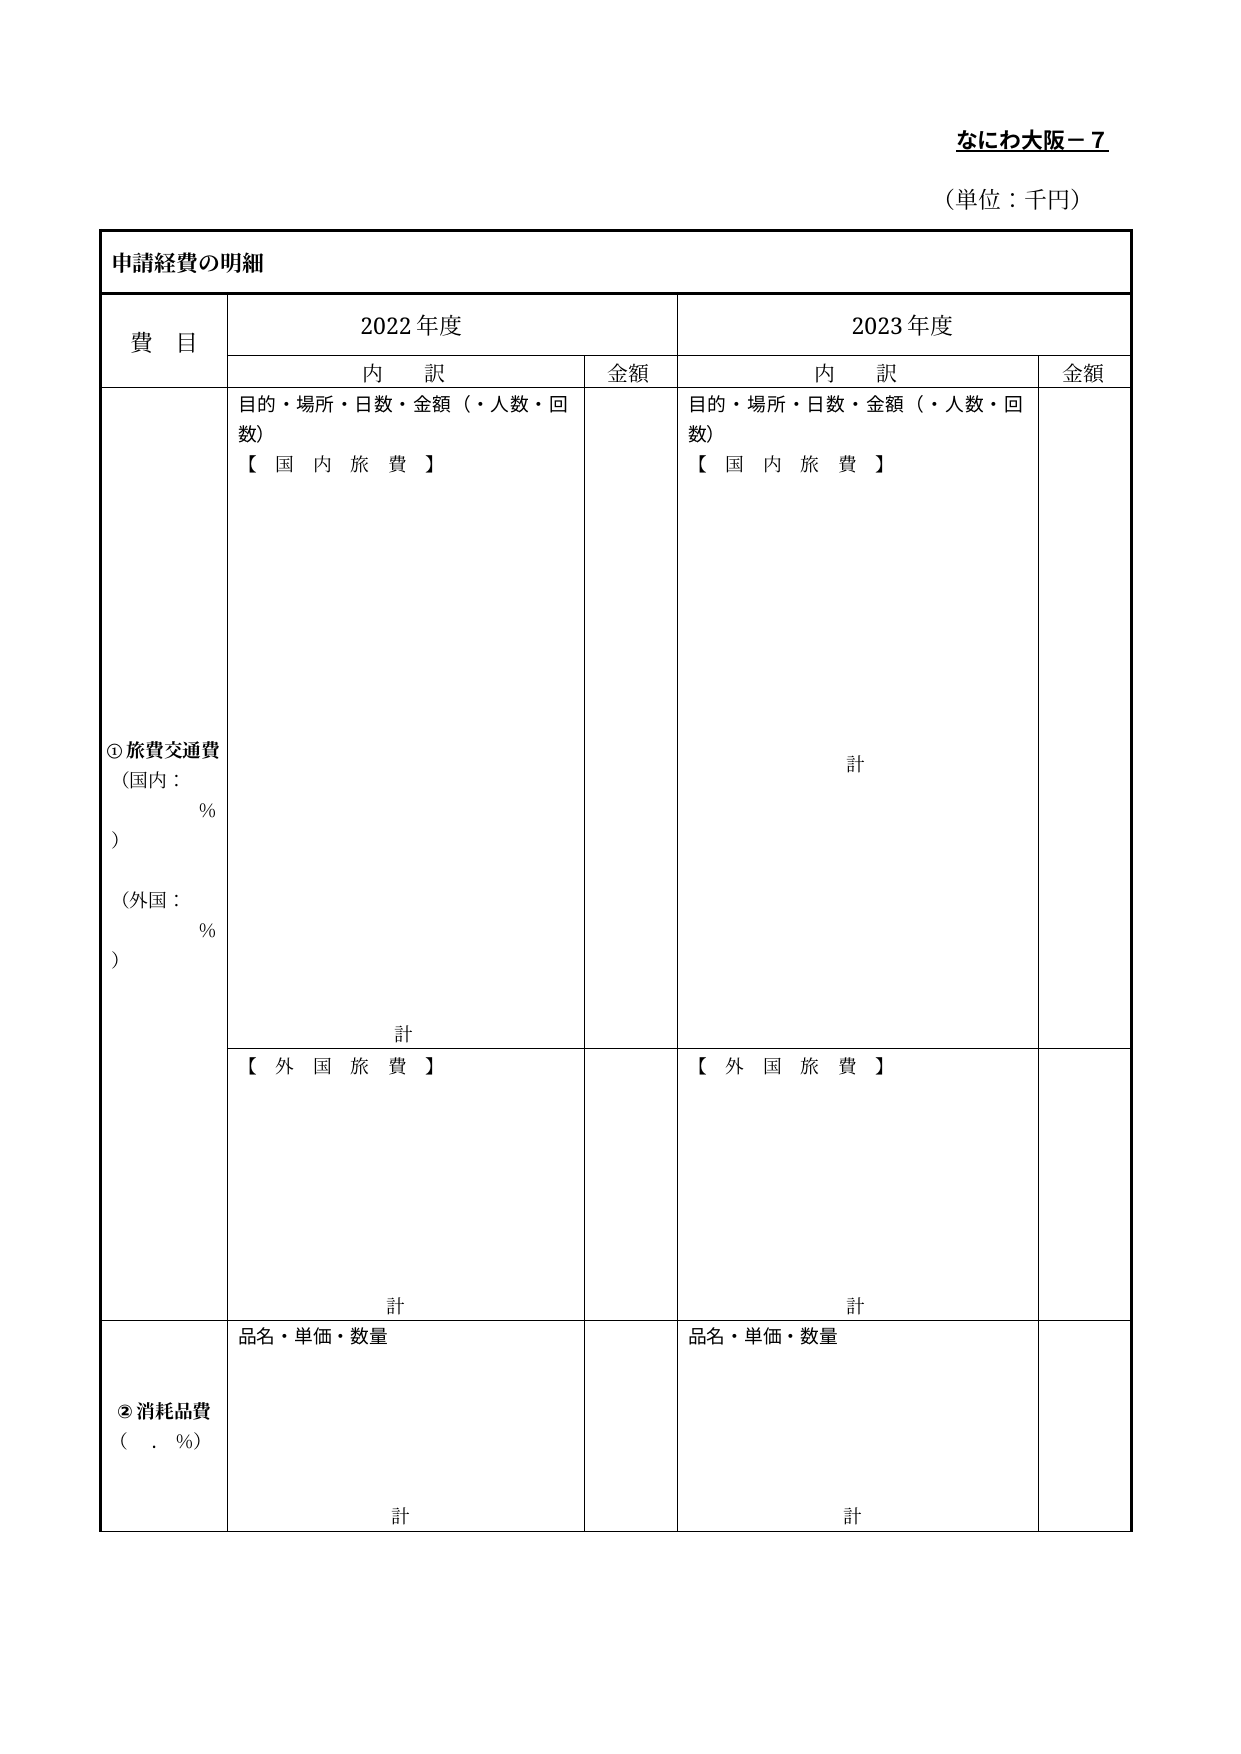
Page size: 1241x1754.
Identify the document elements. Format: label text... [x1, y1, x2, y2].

table_cell 目的・場所・日数・金額（・人数・回数） 【 国 内 旅 費 】 計 [678, 388, 1038, 1048]
table_cell 内 訳 [228, 356, 584, 387]
table_cell 内 訳 [678, 356, 1038, 387]
table_cell 2022年度 [228, 295, 677, 355]
table_cell ①旅費交通費 （国内： ％） （外国： ％） [102, 388, 227, 1320]
text （単位：千円） [100, 169, 1092, 229]
table_cell 品名・単価・数量 計 [228, 1321, 584, 1531]
table_cell 目的・場所・日数・金額（・人数・回数） 【 国 内 旅 費 】 計 [228, 388, 584, 1048]
text なにわ大阪－７ [100, 109, 1109, 169]
table_cell 費 目 [102, 295, 227, 387]
table_cell [585, 1049, 677, 1320]
table_cell [585, 388, 677, 1048]
table_cell 金額 [585, 356, 677, 387]
table_cell 【 外 国 旅 費 】 計 [228, 1049, 584, 1320]
table_cell ②消耗品費 （ . ％） [102, 1321, 227, 1531]
table_cell 【 外 国 旅 費 】 計 [678, 1049, 1038, 1320]
table_cell 2023年度 [678, 295, 1130, 355]
table_cell [585, 1321, 677, 1531]
table_cell [1039, 388, 1130, 1048]
table_header 申請経費の明細 [102, 232, 1130, 292]
table_cell 金額 [1039, 356, 1130, 387]
table_cell [1039, 1321, 1130, 1531]
table_cell [1039, 1049, 1130, 1320]
table_cell 品名・単価・数量 計 [678, 1321, 1038, 1531]
